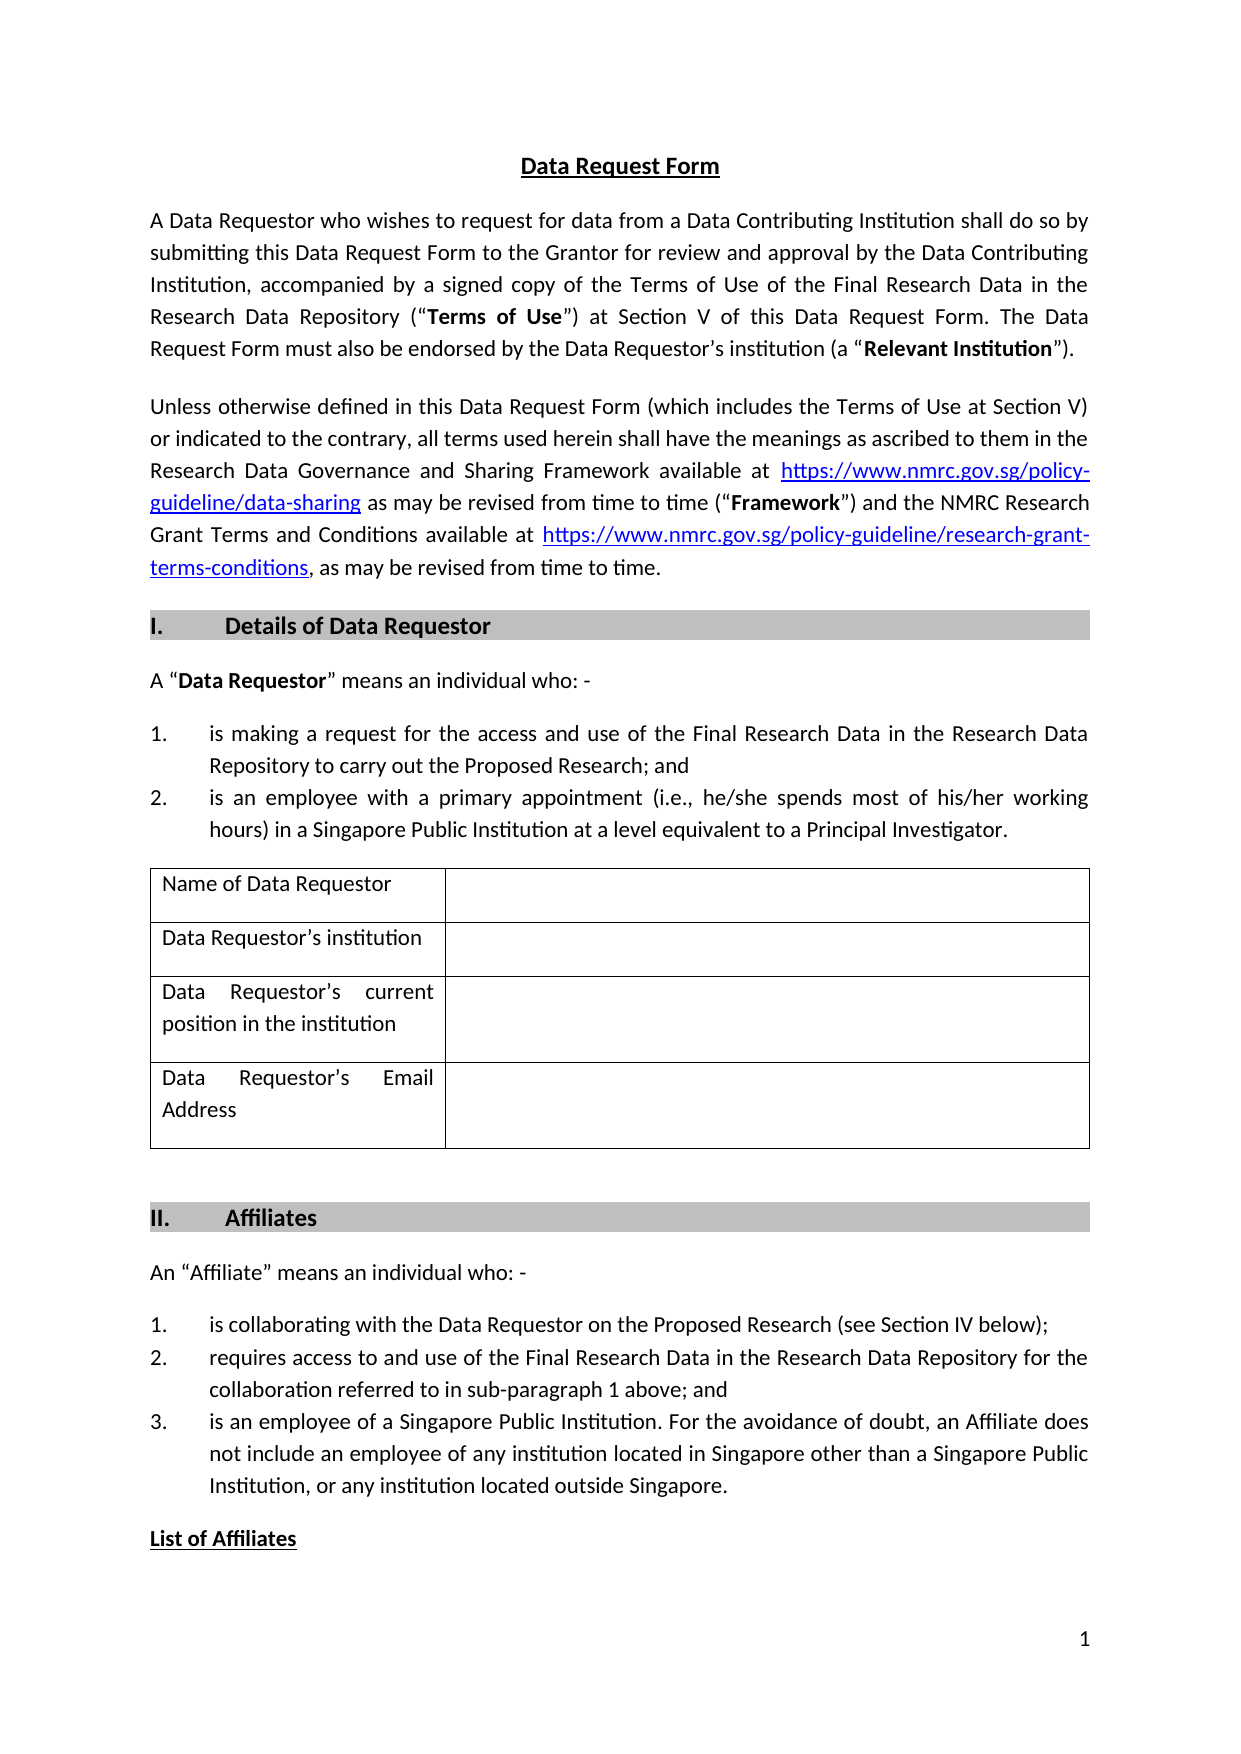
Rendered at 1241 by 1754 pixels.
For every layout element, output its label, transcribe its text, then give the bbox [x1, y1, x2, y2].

text List of Affiliates [150, 1524, 1090, 1553]
table_cell Data Requestor’s current position in the institution [151, 977, 445, 1062]
table_header [446, 869, 1089, 922]
text I. Details of Data Requestor [150, 610, 1090, 640]
text Data Request Form [150, 150, 1090, 181]
text Unless otherwise defined in this Data Request Form (which includes the Terms of Use at Section V) or indicated to the contrary, all terms used herein shall have the meanings as ascribed to them in the Research Data Governance and Sharing Framework available at https://www.nmrc.gov.sg/policy-guideline/data-sharing as may be revised from time to time (“Framework”) and the NMRC Research Grant Terms and Conditions available at https://www.nmrc.gov.sg/policy-guideline/research-grant-terms-conditions, as may be revised from time to time. [150, 392, 1090, 581]
table_cell [446, 977, 1089, 1062]
text A “Data Requestor” means an individual who: - [150, 666, 1090, 694]
list is making a request for the access and use of the Final Research Data in the Research Data Repository to carry out the Proposed Research; and [150, 719, 1090, 779]
table_cell [446, 923, 1089, 976]
list is an employee of a Singapore Public Institution. For the avoidance of doubt, an Affiliate does not include an employee of any institution located in Singapore other than a Singapore Public Institution, or any institution located outside Singapore. [150, 1407, 1090, 1499]
table_cell Data Requestor’s Email Address [151, 1063, 445, 1148]
list is collaborating with the Data Requestor on the Proposed Research (see Section IV below); [150, 1311, 1090, 1339]
list requires access to and use of the Final Research Data in the Research Data Repository for the collaboration referred to in sub-paragraph 1 above; and [150, 1343, 1090, 1403]
table_cell Data Requestor’s institution [151, 923, 445, 976]
text An “Affiliate” means an individual who: - [150, 1258, 1090, 1286]
text A Data Requestor who wishes to request for data from a Data Contributing Institution shall do so by submitting this Data Request Form to the Grantor for review and approval by the Data Contributing Institution, accompanied by a signed copy of the Terms of Use of the Final Research Data in the Research Data Repository (“Terms of Use”) at Section V of this Data Request Form. The Data Request Form must also be endorsed by the Data Requestor’s institution (a “Relevant Institution”). [150, 206, 1090, 363]
text II. Affiliates [150, 1202, 1090, 1232]
table_header Name of Data Requestor [151, 869, 445, 922]
table_cell [446, 1063, 1089, 1148]
list is an employee with a primary appointment (i.e., he/she spends most of his/her working hours) in a Singapore Public Institution at a level equivalent to a Principal Investigator. [150, 783, 1090, 843]
